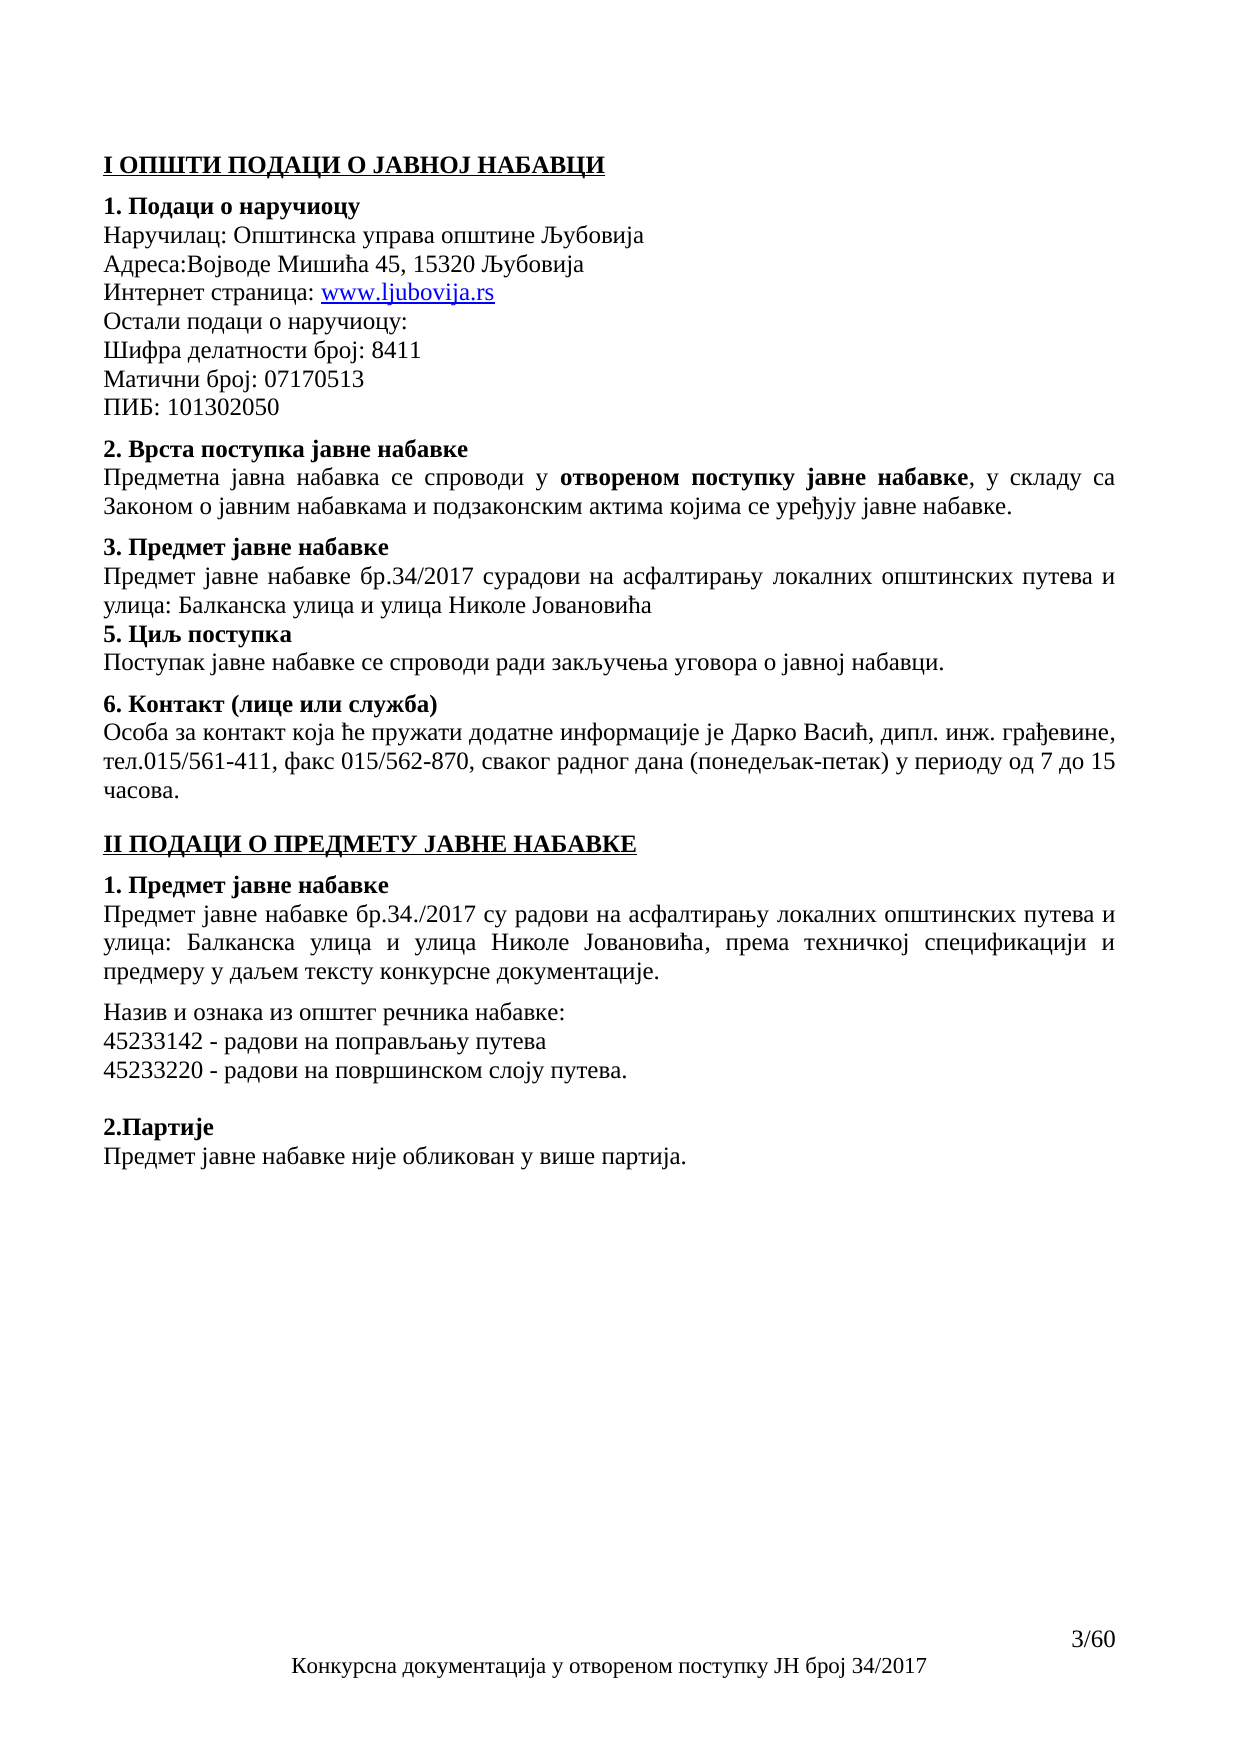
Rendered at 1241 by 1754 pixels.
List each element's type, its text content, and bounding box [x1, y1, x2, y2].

text Предмет јавне набавке бр.34/2017 сурадови на асфалтирању локалних општинских путева и улица: Балканска улица и улица Николе Јовановића [103, 561, 1116, 619]
text 45233220 - радови на површинском слоју путева. [103, 1055, 1116, 1084]
text 1. Подаци о наручиоцу [103, 191, 1116, 220]
text Поступак јавне набавке се спроводи ради закључења уговора о јавној набавци. [103, 647, 1116, 676]
text 2.Партије [103, 1112, 1116, 1141]
text Предметна јавна набавка се спроводи у отвореном поступку јавне набавке, у складу са Законом о јавним набавкама и подзаконским актима којима се уређују јавне набавке. [103, 462, 1116, 520]
list Остали подаци о наручиоцу: [103, 306, 1116, 335]
text I ОПШТИ ПОДАЦИ О ЈАВНОЈ НАБАВЦИ [103, 150, 1116, 179]
text Предмет јавне набавке није обликован у више партија. [103, 1141, 1116, 1170]
text ПИБ: 101302050 [103, 392, 1116, 421]
text 3. Предмет јавне набавке [103, 532, 1116, 561]
text Матични број: 07170513 [103, 364, 1116, 392]
text 6. Контакт (лице или служба) [103, 689, 1116, 717]
text 5. Циљ поступка [103, 619, 1116, 647]
text Предмет јавне набавке бр.34./2017 су радови на асфалтирању локалних општинских путева и улица: Балканска улица и улица Николе Јовановића, према техничкој спецификацији и предмеру у даљем тексту конкурсне документације. [103, 899, 1116, 985]
text Шифра делатности број: 8411 [103, 335, 1116, 364]
text Назив и ознака из општег речника набавке: [103, 997, 1116, 1026]
text Особа за контакт која ће пружати додатне информације је Дарко Васић, дипл. инж. грађевине, тел.015/561-411, факс 015/562-870, сваког радног дана (понедељак-петак) у периоду од 7 до 15 часова. [103, 717, 1116, 804]
text II ПОДАЦИ О ПРЕДМЕТУ ЈАВНЕ НАБАВКЕ [103, 829, 1116, 857]
text Адреса:Војводе Мишића 45, 15320 Љубовија [103, 249, 1116, 277]
text Интернет страница: www.ljubovija.rs [103, 277, 1116, 306]
text 45233142 - радови на поправљању путева [103, 1026, 1116, 1055]
text 2. Врста поступка јавне набавке [103, 434, 1116, 462]
text 1. Предмет јавне набавке [103, 870, 1116, 899]
text Наручилац: Општинска управа општине Љубовија [103, 220, 1116, 249]
